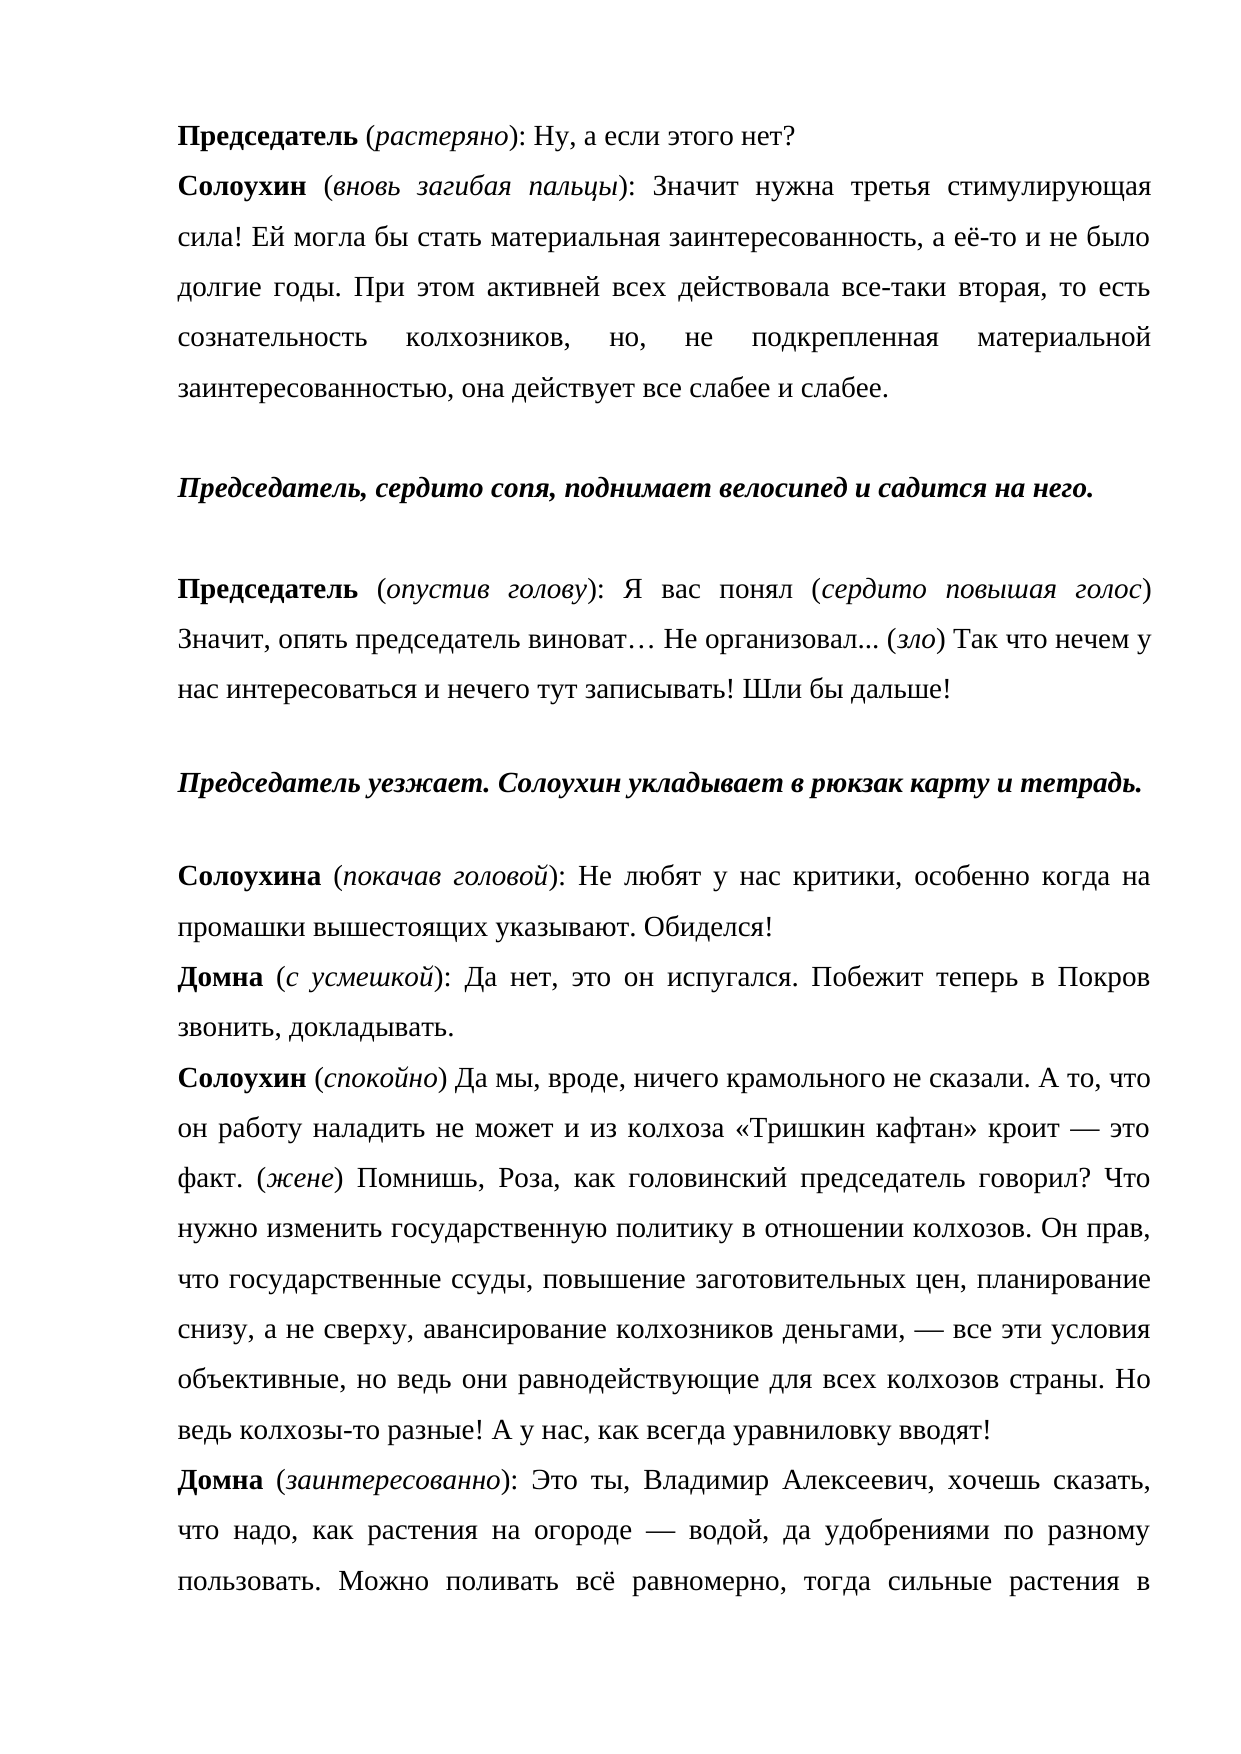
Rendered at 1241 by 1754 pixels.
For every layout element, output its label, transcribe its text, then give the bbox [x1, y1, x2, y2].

list Председатель (опустив голову): Я вас понял (сердито повышая голос) Значит, опять председатель виноват… Не организовал... (зло) Так что нечем у нас интересоваться и нечего тут записывать! Шли бы дальше! [177, 571, 1152, 705]
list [177, 1462, 1152, 1596]
list Солоухин (спокойно) Да мы, вроде, ничего крамольного не сказали. А то, что он работу наладить не может и из колхоза «Тришкин кафтан» кроит — это факт. (жене) Помнишь, Роза, как головинский председатель говорил? Что нужно изменить государственную политику в отношении колхозов. Он прав, что государственные ссуды, повышение заготовительных цен, планирование снизу, а не сверху, авансирование колхозников деньгами, — все эти условия объективные, но ведь они равнодействующие для всех колхозов страны. Но ведь колхозы-то разные! А у нас, как всегда уравниловку вводят! [177, 1060, 1152, 1445]
list Председатель уезжает. Солоухин укладывает в рюкзак карту и тетрадь. [177, 765, 1152, 798]
list Председатель, сердито сопя, поднимает велосипед и садится на него. [177, 470, 1152, 504]
list Домна (с усмешкой): Да нет, это он испугался. Побежит теперь в Покров звонить, докладывать. [177, 959, 1152, 1043]
list Солоухин (вновь загибая пальцы): Значит нужна третья стимулирующая сила! Ей могла бы стать материальная заинтересованность, а её-то и не было долгие годы. При этом активней всех действовала все-таки вторая, то есть сознательность колхозников, но, не подкрепленная материальной заинтересованностью, она действует все слабее и слабее. [177, 168, 1152, 403]
list Солоухина (покачав головой): Не любят у нас критики, особенно когда на промашки вышестоящих указывают. Обиделся! [177, 858, 1152, 942]
list Председатель (растеряно): Ну, а если этого нет? [177, 118, 1152, 152]
